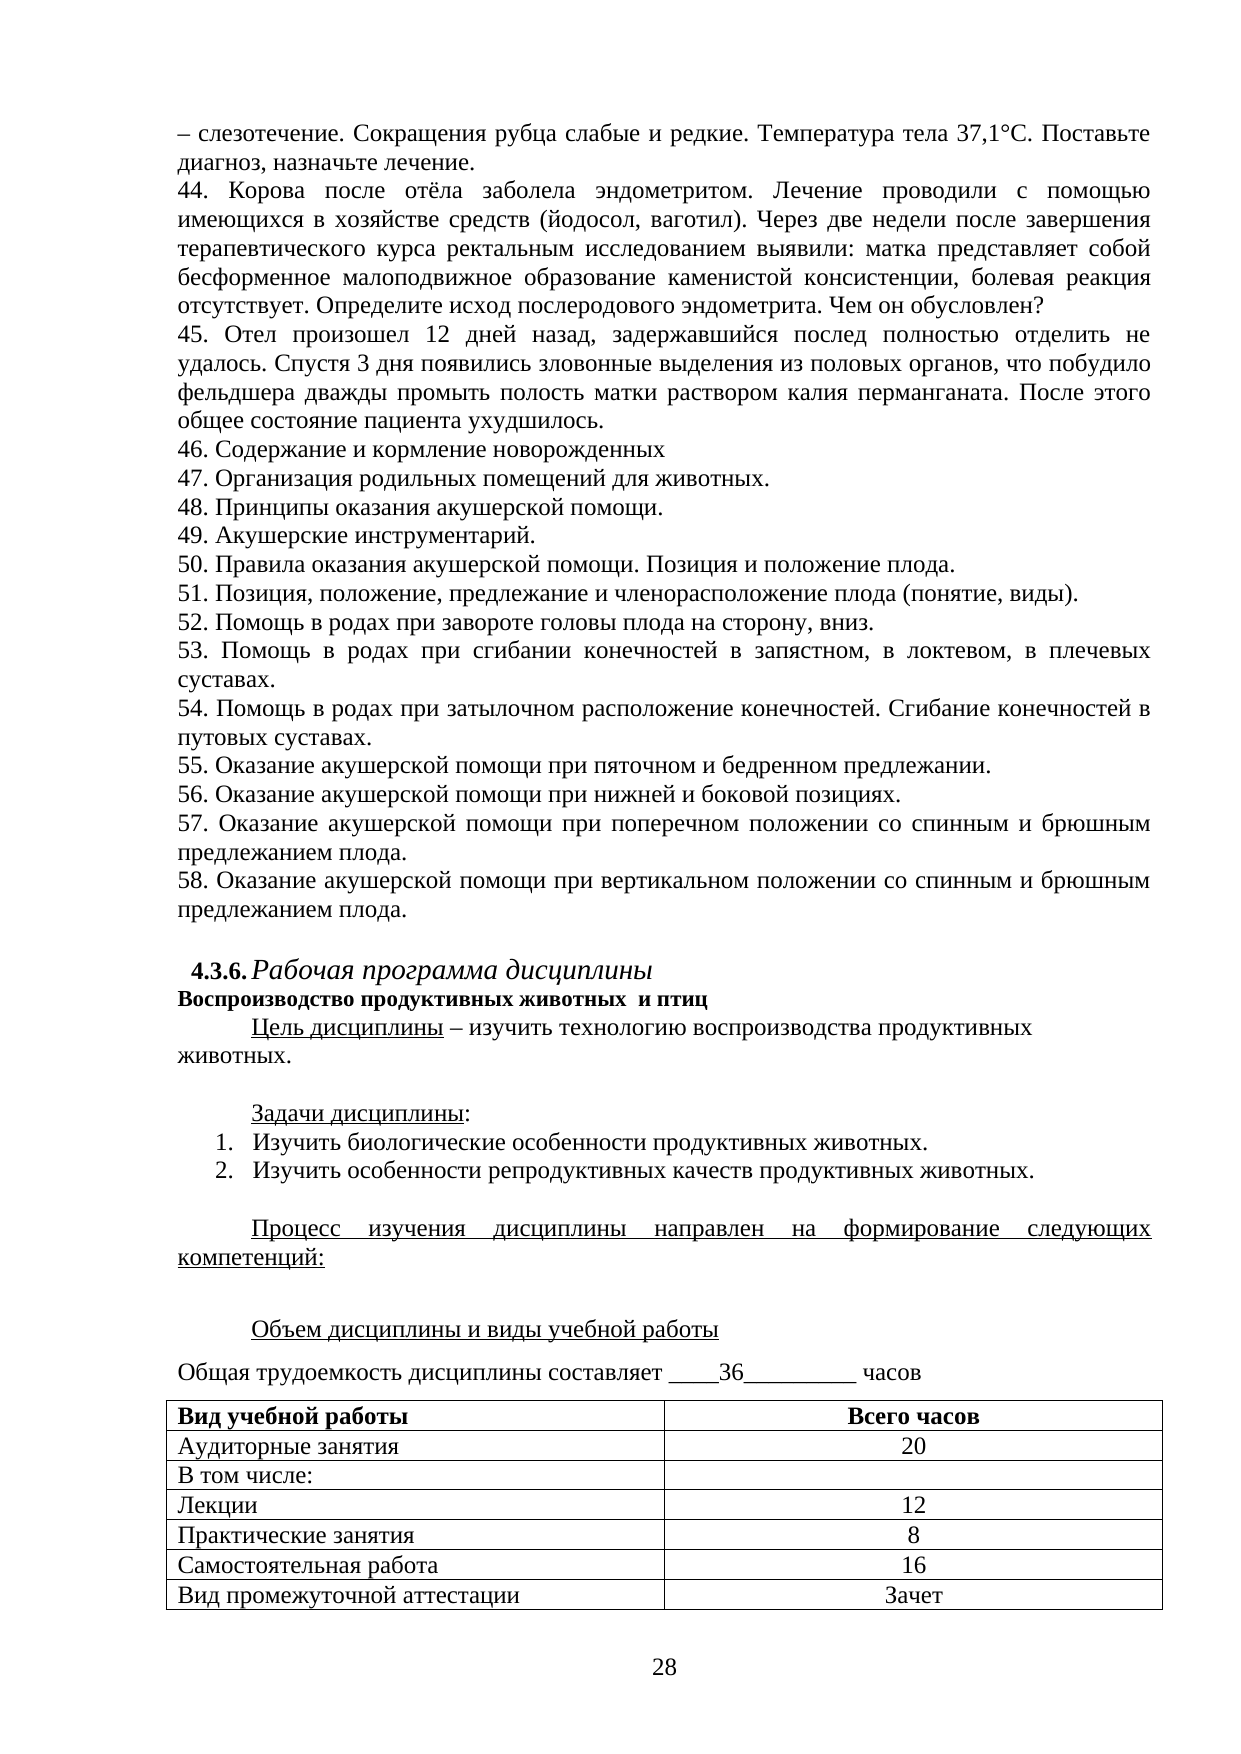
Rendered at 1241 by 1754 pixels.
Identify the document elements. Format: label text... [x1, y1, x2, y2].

table_header Всего часов [665, 1401, 1162, 1430]
text 52. Помощь в родах при завороте головы плода на сторону, вниз. [177, 607, 1152, 636]
table_cell Вид промежуточной аттестации [167, 1580, 664, 1608]
table_cell 12 [665, 1490, 1162, 1519]
text 57. Оказание акушерской помощи при поперечном положении со спинным и брюшным предлежанием плода. [177, 808, 1152, 866]
table_cell Зачет [665, 1580, 1162, 1608]
table_cell Лекции [167, 1490, 664, 1519]
text 54. Помощь в родах при затылочном расположение конечностей. Сгибание конечностей в путовых суставах. [177, 693, 1152, 751]
list Изучить биологические особенности продуктивных животных. [215, 1127, 1152, 1156]
text 46. Содержание и кормление новорожденных [177, 434, 1152, 463]
text Задачи дисциплины: [177, 1098, 1152, 1127]
table_cell [665, 1461, 1162, 1489]
text 49. Акушерские инструментарий. [177, 521, 1152, 549]
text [177, 118, 1152, 176]
text 51. Позиция, положение, предлежание и членорасположение плода (понятие, виды). [177, 578, 1152, 607]
text 53. Помощь в родах при сгибании конечностей в запястном, в локтевом, в плечевых суставах. [177, 636, 1152, 693]
text Объем дисциплины и виды учебной работы [138, 1314, 1152, 1342]
text 47. Организация родильных помещений для животных. [177, 463, 1152, 492]
text 50. Правила оказания акушерской помощи. Позиция и положение плода. [177, 549, 1152, 578]
text 48. Принципы оказания акушерской помощи. [177, 492, 1152, 521]
table_cell 8 [665, 1520, 1162, 1549]
table_cell 20 [665, 1431, 1162, 1459]
table_cell 16 [665, 1550, 1162, 1579]
list Изучить особенности репродуктивных качеств продуктивных животных. [215, 1156, 1152, 1184]
table_cell В том числе: [167, 1461, 664, 1489]
table_cell Аудиторные занятия [167, 1431, 664, 1459]
list Рабочая программа дисциплины [177, 952, 1152, 985]
text 58. Оказание акушерской помощи при вертикальном положении со спинным и брюшным предлежанием плода. [177, 866, 1152, 923]
text 45. Отел произошел 12 дней назад, задержавшийся послед полностью отделить не удалось. Спустя 3 дня появились зловонные выделения из половых органов, что побудило фельдшера дважды промыть полость матки раствором калия перманганата. После этого общее состояние пациента ухудшилось. [177, 319, 1152, 434]
text 44. Корова после отёла заболела эндометритом. Лечение проводили с помощью имеющихся в хозяйстве средств (йодосол, ваготил). Через две недели после завершения терапевтического курса ректальным исследованием выявили: матка представляет собой бесформенное малоподвижное образование каменистой консистенции, болевая реакция отсутствует. Определите исход послеродового эндометрита. Чем он обусловлен? [177, 176, 1152, 319]
table_cell Практические занятия [167, 1520, 664, 1549]
text 55. Оказание акушерской помощи при пяточном и бедренном предлежании. [177, 751, 1152, 779]
table_header Вид учебной работы [167, 1401, 664, 1430]
text Воспроизводство продуктивных животных и птиц [177, 985, 1152, 1012]
table_cell Самостоятельная работа [167, 1550, 664, 1579]
text Цель дисциплины – изучить технологию воспроизводства продуктивных животных. [177, 1012, 1152, 1069]
text Общая трудоемкость дисциплины составляет ____36_________ часов [177, 1357, 1152, 1386]
text 56. Оказание акушерской помощи при нижней и боковой позициях. [177, 779, 1152, 808]
text Процесс изучения дисциплины направлен на формирование следующих компетенций: [177, 1213, 1152, 1271]
